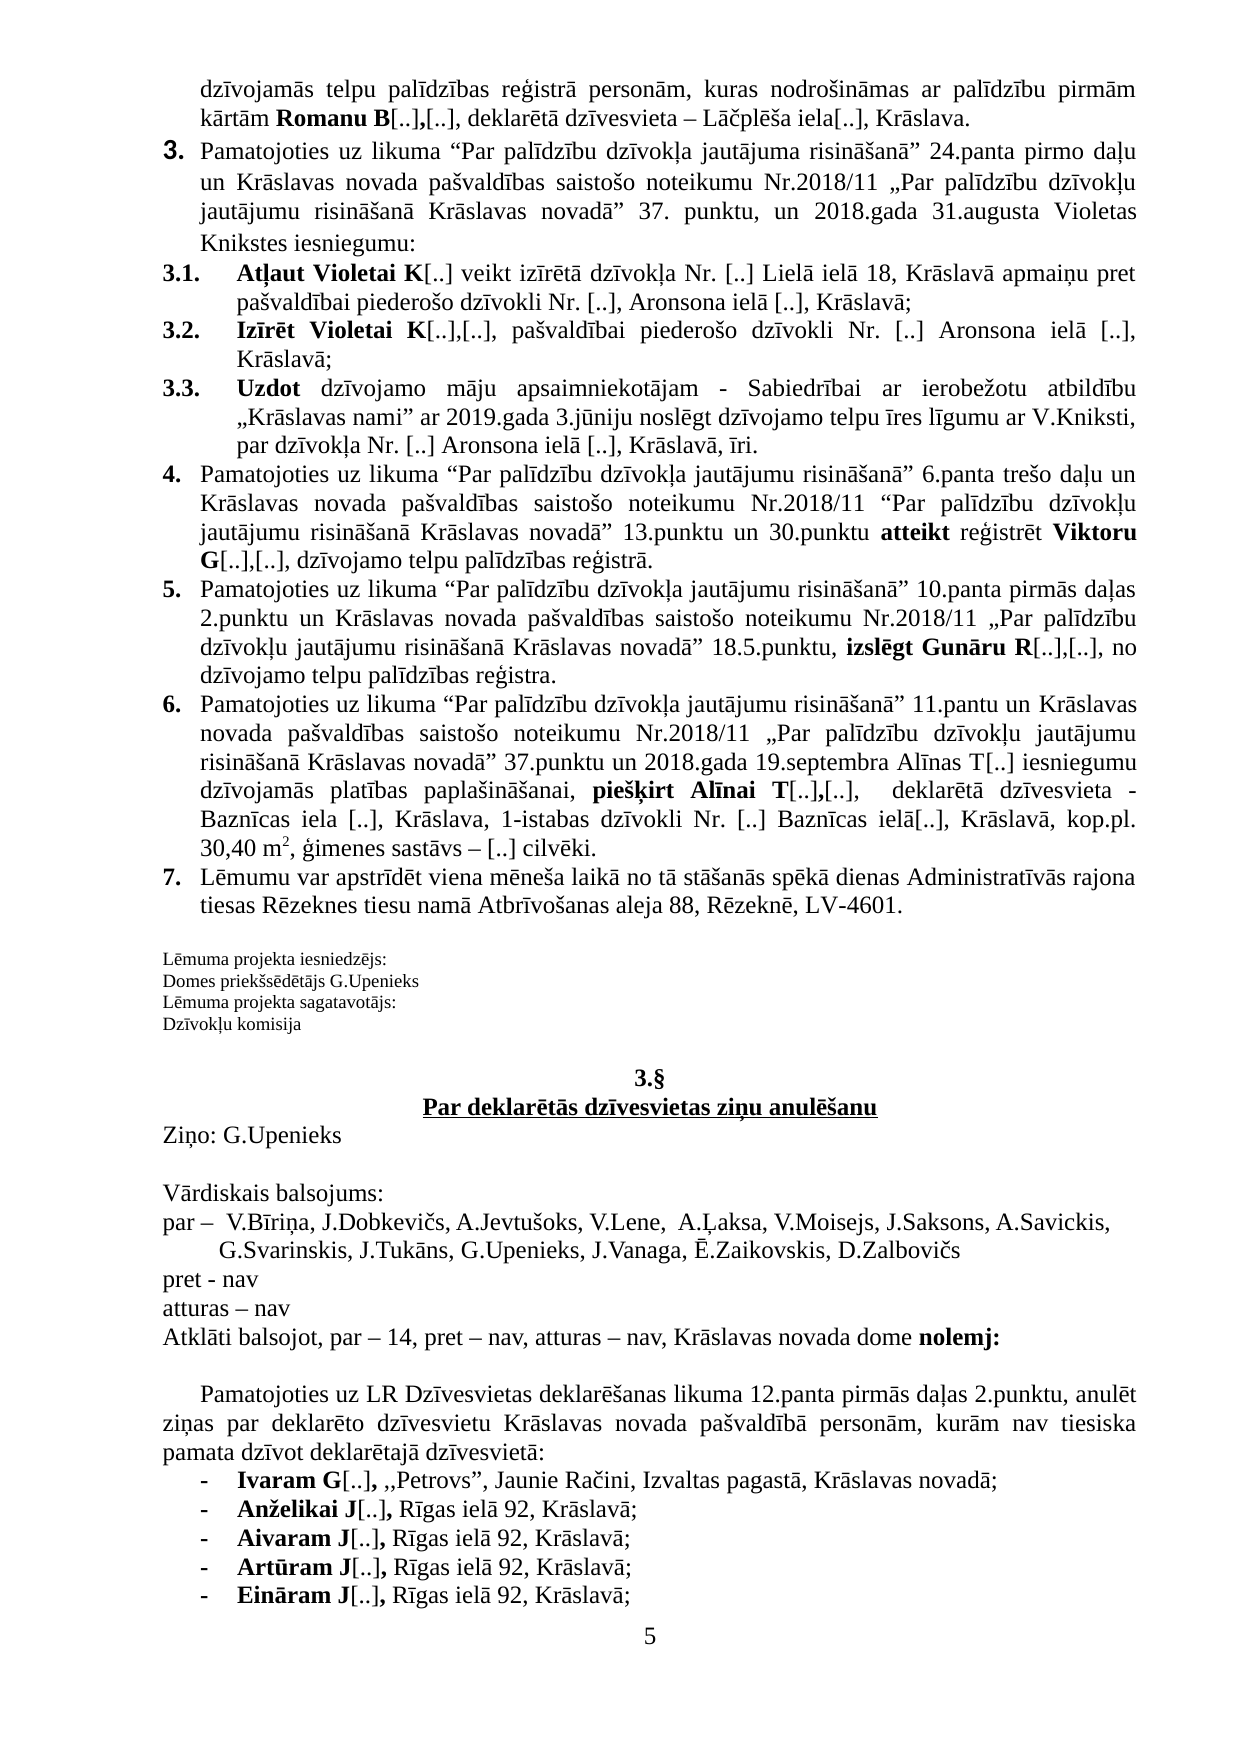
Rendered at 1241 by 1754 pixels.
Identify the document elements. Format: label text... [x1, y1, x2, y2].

list Pamatojoties uz likuma “Par palīdzību dzīvokļa jautājuma risināšanā” 24.panta pirmo daļu un Krāslavas novada pašvaldības saistošo noteikumu Nr.2018/11 „Par palīdzību dzīvokļu jautājumu risināšanā Krāslavas novadā” 37. punktu, un 2018.gada 31.augusta Violetas Knikstes iesniegumu: [162, 131, 1137, 258]
list Pamatojoties uz likuma “Par palīdzību dzīvokļa jautājumu risināšanā” 6.panta trešo daļu un Krāslavas novada pašvaldības saistošo noteikumu Nr.2018/11 “Par palīdzību dzīvokļu jautājumu risināšanā Krāslavas novadā” 13.punktu un 30.punktu atteikt reģistrēt Viktoru G[..],[..], dzīvojamo telpu palīdzības reģistrā. [162, 459, 1137, 574]
list Artūram J[..], Rīgas ielā 92, Krāslavā; [200, 1552, 1137, 1581]
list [162, 74, 1137, 131]
text Lēmuma projekta iesniedzējs: [162, 948, 1137, 969]
text pret - nav [162, 1264, 1137, 1293]
list Pamatojoties uz likuma “Par palīdzību dzīvokļa jautājumu risināšanā” 10.panta pirmās daļas 2.punktu un Krāslavas novada pašvaldības saistošo noteikumu Nr.2018/11 „Par palīdzību dzīvokļu jautājumu risināšanā Krāslavas novadā” 18.5.punktu, izslēgt Gunāru R[..],[..], no dzīvojamo telpu palīdzības reģistra. [162, 574, 1137, 689]
list Uzdot dzīvojamo māju apsaimniekotājam - Sabiedrībai ar ierobežotu atbildību „Krāslavas nami” ar 2019.gada 3.jūniju noslēgt dzīvojamo telpu īres līgumu ar V.Kniksti, par dzīvokļa Nr. [..] Aronsona ielā [..], Krāslavā, īri. [162, 373, 1137, 459]
text Lēmuma projekta sagatavotājs: [162, 991, 1137, 1013]
text G.Svarinskis, J.Tukāns, G.Upenieks, J.Vanaga, Ē.Zaikovskis, D.Zalbovičs [162, 1236, 1137, 1264]
text Par deklarētās dzīvesvietas ziņu anulēšanu [162, 1092, 1137, 1121]
text Ziņo: G.Upenieks [162, 1121, 1137, 1149]
text Atklāti balsojot, par – 14, pret – nav, atturas – nav, Krāslavas novada dome nolemj: [162, 1322, 1137, 1351]
text atturas – nav [162, 1293, 1137, 1322]
list Ivaram G[..], ,,Petrovs”, Jaunie Račini, Izvaltas pagastā, Krāslavas novadā; [200, 1466, 1137, 1494]
list Lēmumu var apstrīdēt viena mēneša laikā no tā stāšanās spēkā dienas Administratīvās rajona tiesas Rēzeknes tiesu namā Atbrīvošanas aleja 88, Rēzeknē, LV-4601. [162, 862, 1137, 919]
list Atļaut Violetai K[..] veikt izīrētā dzīvokļa Nr. [..] Lielā ielā 18, Krāslavā apmaiņu pret pašvaldībai piederošo dzīvokli Nr. [..], Aronsona ielā [..], Krāslavā; [162, 258, 1137, 316]
text 3.§ [162, 1063, 1137, 1092]
text par – V.Bīriņa, J.Dobkevičs, A.Jevtušoks, V.Lene, A.Ļaksa, V.Moisejs, J.Saksons, A.Savickis, [162, 1207, 1137, 1236]
list Eināram J[..], Rīgas ielā 92, Krāslavā; [200, 1581, 1137, 1609]
list Pamatojoties uz likuma “Par palīdzību dzīvokļa jautājumu risināšanā” 11.pantu un Krāslavas novada pašvaldības saistošo noteikumu Nr.2018/11 „Par palīdzību dzīvokļu jautājumu risināšanā Krāslavas novadā” 37.punktu un 2018.gada 19.septembra Alīnas T[..] iesniegumu dzīvojamās platības paplašināšanai, piešķirt Alīnai T[..],[..], deklarētā dzīvesvieta - Baznīcas iela [..], Krāslava, 1-istabas dzīvokli Nr. [..] Baznīcas ielā[..], Krāslavā, kop.pl. 30,40 m2, ģimenes sastāvs – [..] cilvēki. [162, 689, 1137, 862]
text Vārdiskais balsojums: [162, 1178, 1137, 1207]
list Izīrēt Violetai K[..],[..], pašvaldībai piederošo dzīvokli Nr. [..] Aronsona ielā [..], Krāslavā; [162, 316, 1137, 373]
text Pamatojoties uz LR Dzīvesvietas deklarēšanas likuma 12.panta pirmās daļas 2.punktu, anulēt ziņas par deklarēto dzīvesvietu Krāslavas novada pašvaldībā personām, kurām nav tiesiska pamata dzīvot deklarētajā dzīvesvietā: [162, 1379, 1137, 1466]
text Dzīvokļu komisija [162, 1013, 1137, 1034]
list Anželikai J[..], Rīgas ielā 92, Krāslavā; [200, 1494, 1137, 1523]
text Domes priekšsēdētājs G.Upenieks [162, 969, 1137, 991]
list Aivaram J[..], Rīgas ielā 92, Krāslavā; [200, 1523, 1137, 1552]
